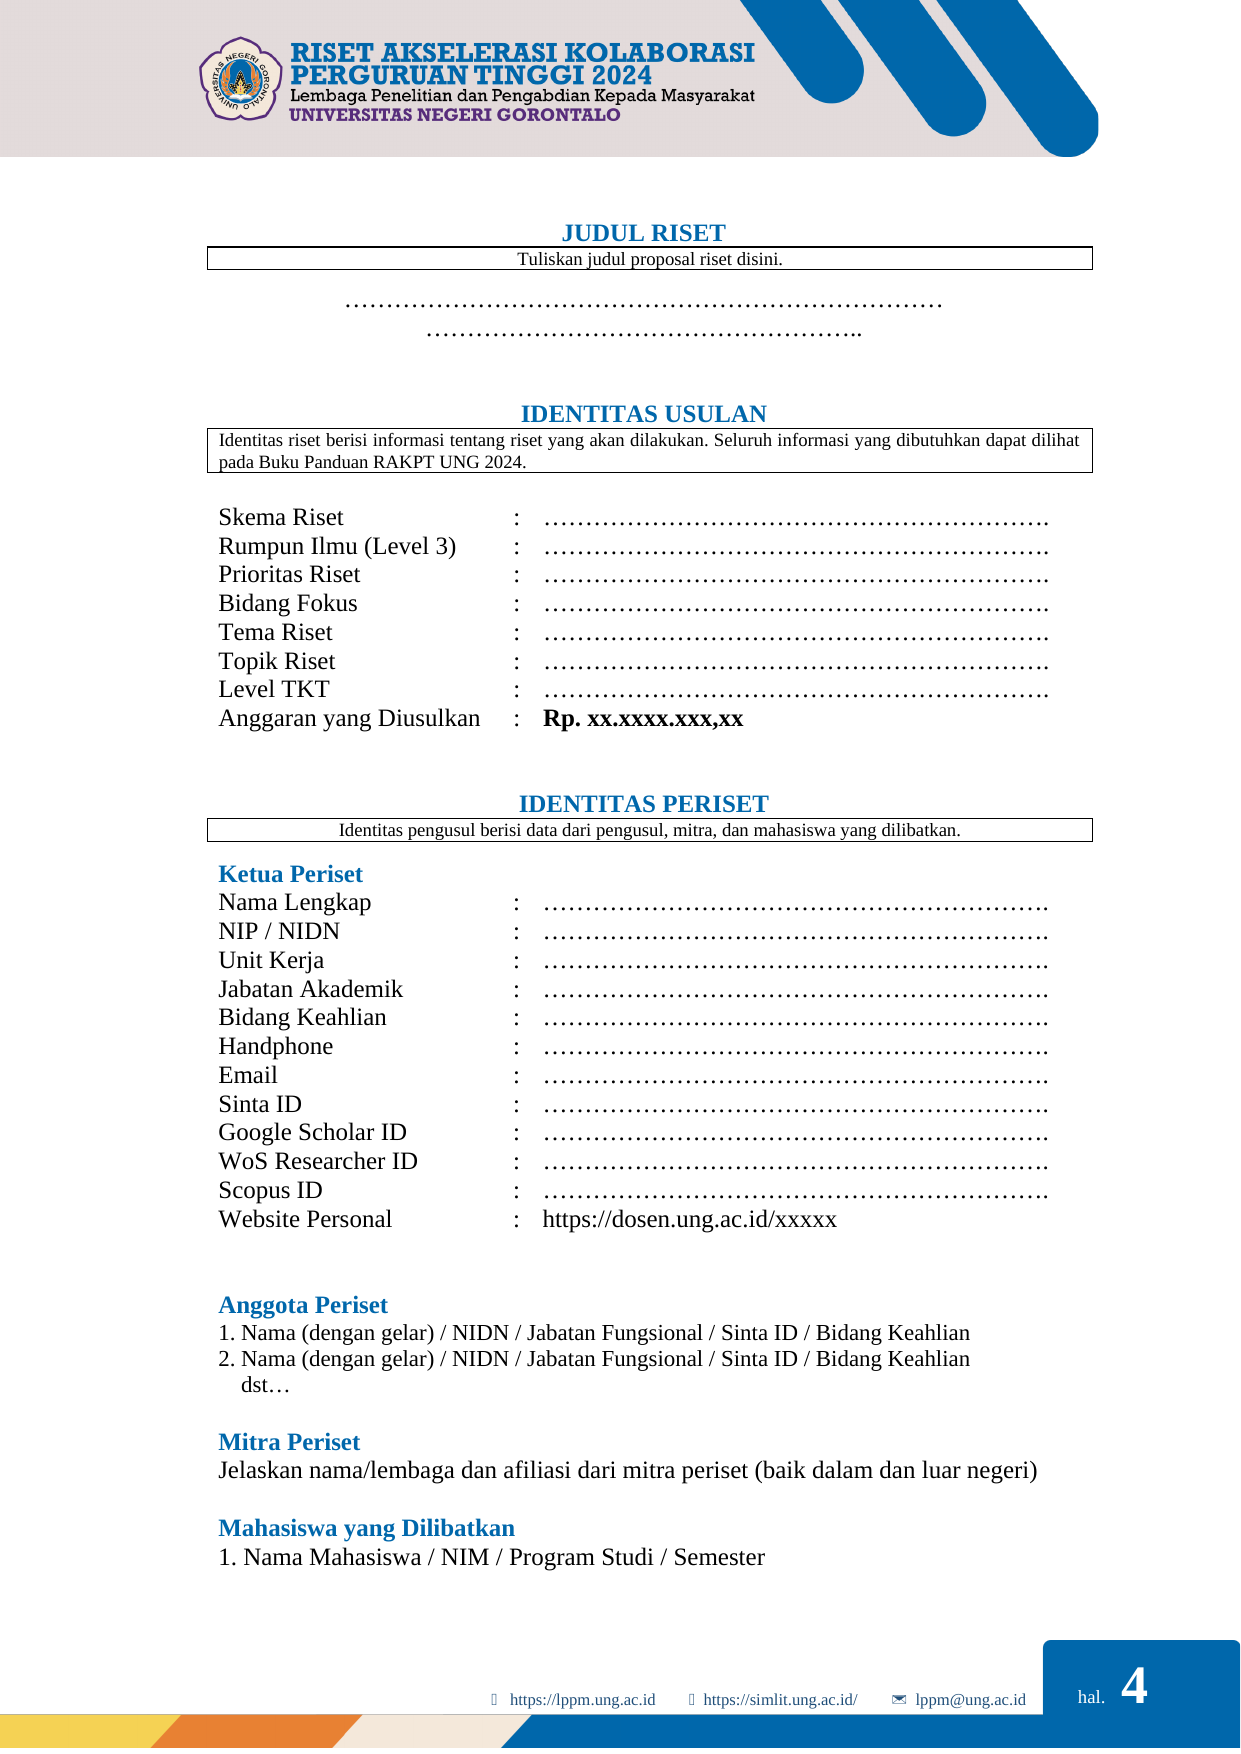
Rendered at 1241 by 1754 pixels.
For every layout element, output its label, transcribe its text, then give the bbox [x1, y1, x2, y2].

table_cell : [501, 675, 532, 703]
table_cell : [501, 1204, 531, 1232]
table_cell : [501, 1060, 531, 1089]
table_cell Email [207, 1060, 501, 1089]
table_cell : [501, 617, 532, 646]
table_cell Bidang Fokus [207, 588, 501, 617]
table_cell Sinta ID [207, 1089, 501, 1117]
table_cell : [501, 1146, 531, 1175]
table_cell : [501, 945, 531, 974]
table_header Mahasiswa yang Dilibatkan [207, 1513, 1093, 1542]
table_header Ketua Periset [207, 859, 1093, 887]
table_cell : [501, 916, 531, 945]
table_cell : [501, 1175, 531, 1204]
subtitle JUDUL RISET [207, 218, 1081, 246]
picture [0, 0, 1099, 157]
table_cell Google Scholar ID [207, 1118, 501, 1146]
table_cell ……………………………………………………. [531, 916, 1093, 945]
table_cell Unit Kerja [207, 945, 501, 974]
table_cell Bidang Keahlian [207, 1003, 501, 1031]
table_header Tuliskan judul proposal riset disini. [208, 248, 1092, 269]
table_cell Tema Riset [207, 617, 501, 646]
table_cell Jelaskan nama/lembaga dan afiliasi dari mitra periset (baik dalam dan luar negeri) [207, 1455, 1093, 1484]
table_cell ……………………………………………………. [531, 1175, 1093, 1204]
subtitle IDENTITAS USULAN [207, 399, 1081, 428]
table_header Anggota Periset [207, 1290, 1093, 1319]
table_cell : [501, 1118, 531, 1146]
table_header ……………………………………………………. [532, 502, 1093, 531]
table_cell ……………………………………………………. [531, 1060, 1093, 1089]
table_cell : [501, 1031, 531, 1060]
table_cell : [501, 1003, 531, 1031]
table_cell Nama Lengkap [207, 888, 501, 916]
table_header Mitra Periset [207, 1427, 1093, 1455]
table_cell : [501, 588, 532, 617]
table_cell https://dosen.ung.ac.id/xxxxx [531, 1204, 1093, 1232]
table_cell ……………………………………………………. [531, 888, 1093, 916]
table_cell ……………………………………………………. [531, 1146, 1093, 1175]
subtitle IDENTITAS PERISET [207, 789, 1081, 818]
table_cell ……………………………………………………. [532, 675, 1093, 703]
table_cell ……………………………………………………. [531, 1003, 1093, 1031]
table_cell ……………………………………………………. [531, 974, 1093, 1002]
text ……………………………………………………………… [207, 284, 1081, 313]
table_cell NIP / NIDN [207, 916, 501, 945]
table_cell : [501, 560, 532, 588]
table_cell ……………………………………………………. [532, 588, 1093, 617]
table_cell 1. Nama (dengan gelar) / NIDN / Jabatan Fungsional / Sinta ID / Bidang Keahlian 2. Nama (dengan gelar) / NIDN / Jabatan Fungsional / Sinta ID / Bidang Keahlian dst… [207, 1319, 1093, 1398]
table_cell : [501, 531, 532, 559]
table_cell : [501, 888, 531, 916]
table_cell Rumpun Ilmu (Level 3) [207, 531, 501, 559]
table_header : [501, 502, 532, 531]
table_cell Prioritas Riset [207, 560, 501, 588]
table_cell ……………………………………………………. [531, 945, 1093, 974]
table_cell : [501, 1089, 531, 1117]
picture [0, 1640, 1241, 1748]
table_header Identitas pengusul berisi data dari pengusul, mitra, dan mahasiswa yang dilibatkan. [208, 819, 1092, 841]
table_cell WoS Researcher ID [207, 1146, 501, 1175]
table_cell : [501, 974, 531, 1002]
table_header Identitas riset berisi informasi tentang riset yang akan dilakukan. Seluruh informasi yang dibutuhkan dapat dilihat pada Buku Panduan RAKPT UNG 2024. [208, 429, 1092, 472]
table_cell ……………………………………………………. [532, 646, 1093, 674]
table_cell Website Personal [207, 1204, 501, 1232]
table_cell Rp. xx.xxxx.xxx,xx [532, 703, 1093, 732]
table_cell Topik Riset [207, 646, 501, 674]
table_cell ……………………………………………………. [532, 560, 1093, 588]
table_cell ……………………………………………………. [531, 1118, 1093, 1146]
table_cell Handphone [207, 1031, 501, 1060]
table_cell : [501, 703, 532, 732]
text …………………………………………….. [207, 313, 1081, 342]
table_cell : [501, 646, 532, 674]
table_cell Level TKT [207, 675, 501, 703]
table_cell Scopus ID [207, 1175, 501, 1204]
table_cell ……………………………………………………. [532, 617, 1093, 646]
table_cell Jabatan Akademik [207, 974, 501, 1002]
table_header Skema Riset [207, 502, 501, 531]
table_cell Anggaran yang Diusulkan [207, 703, 501, 732]
table_cell ……………………………………………………. [531, 1089, 1093, 1117]
table_cell ……………………………………………………. [531, 1031, 1093, 1060]
table_cell ……………………………………………………. [532, 531, 1093, 559]
